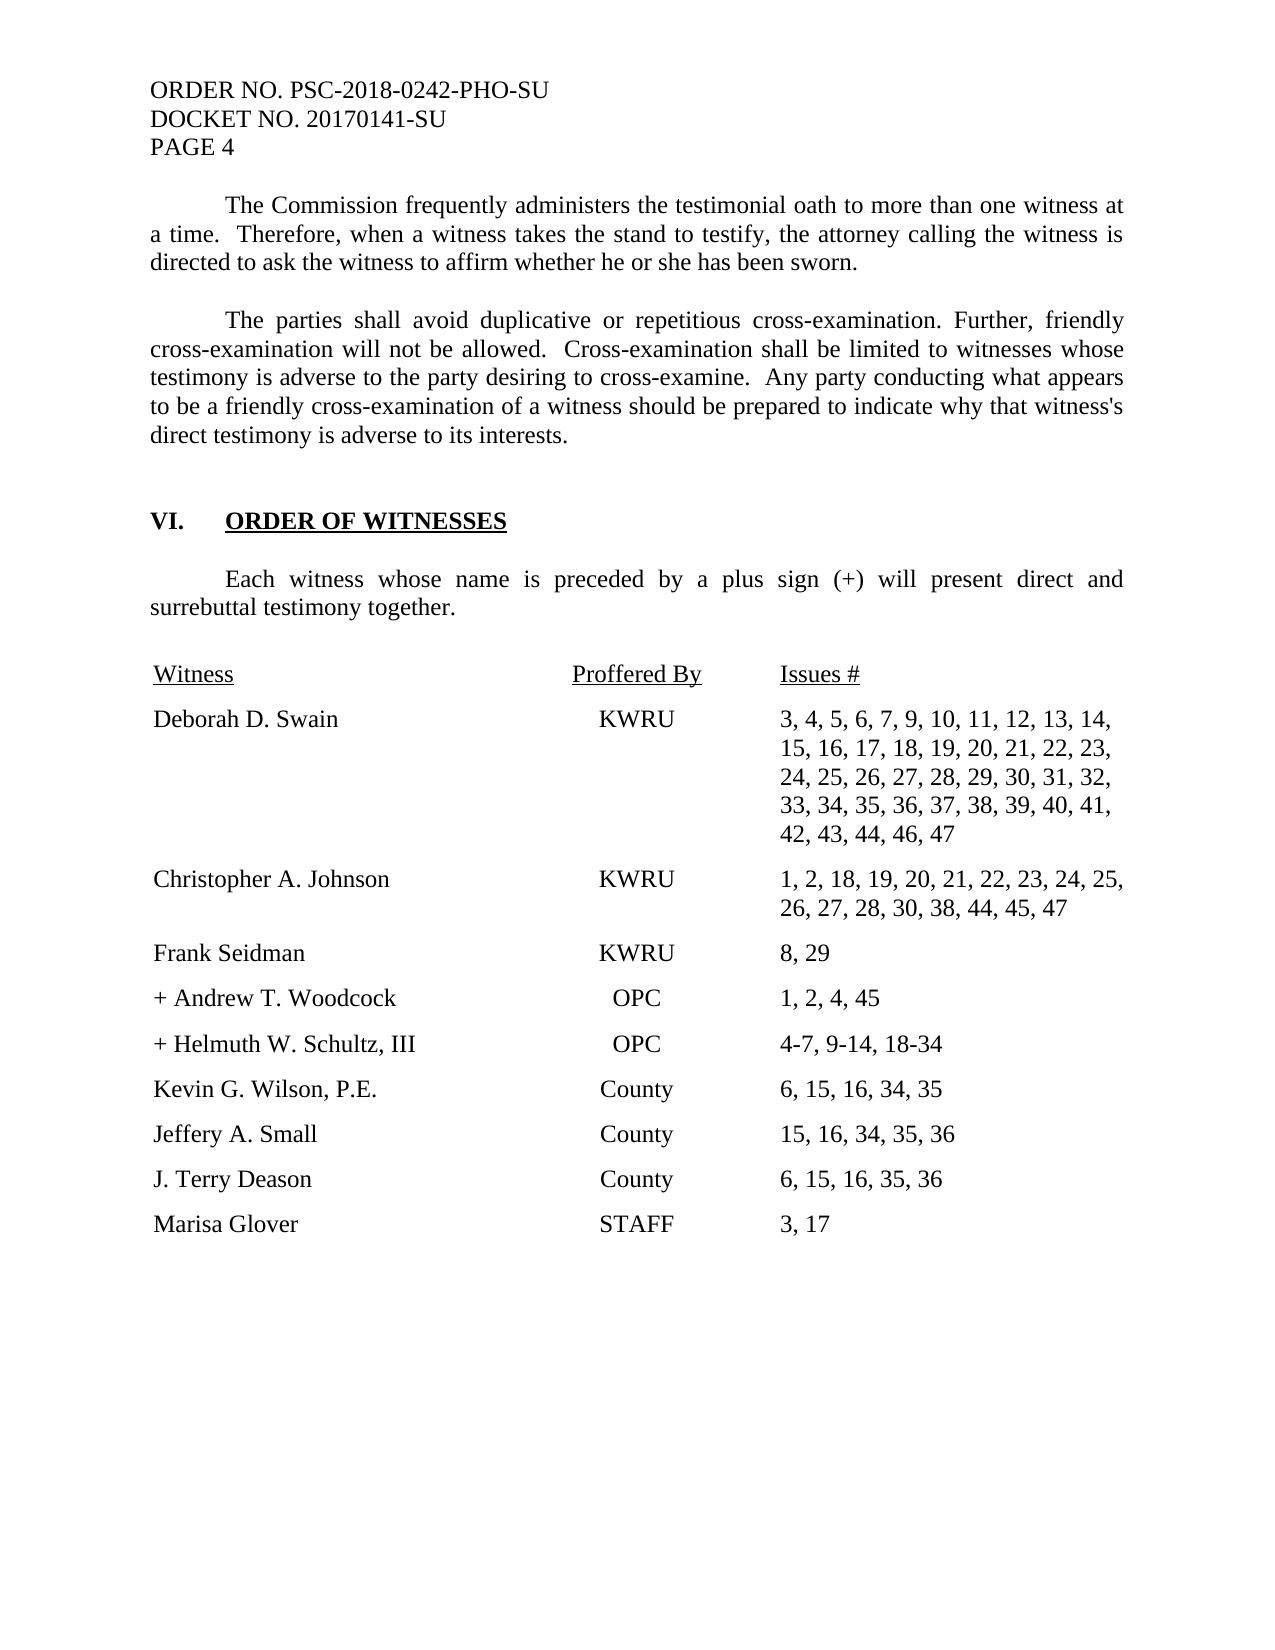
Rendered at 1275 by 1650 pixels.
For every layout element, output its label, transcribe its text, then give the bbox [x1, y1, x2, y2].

table_cell 1, 2, 4, 45 [768, 975, 1137, 1020]
table_cell County [506, 1110, 767, 1155]
table_cell 3, 4, 5, 6, 7, 9, 10, 11, 12, 13, 14, 15, 16, 17, 18, 19, 20, 21, 22, 23, 24, 25, 26, 27, 28, 29, 30, 31, 32, 33, 34, 35, 36, 37, 38, 39, 40, 41, 42, 43, 44, 46, 47 [768, 695, 1137, 855]
table_cell County [506, 1065, 767, 1110]
text The Commission frequently administers the testimonial oath to more than one witness at a time. Therefore, when a witness takes the stand to testify, the attorney calling the witness is directed to ask the witness to affirm whether he or she has been sworn. [150, 190, 1125, 276]
table_cell KWRU [506, 929, 767, 974]
table_cell 1, 2, 18, 19, 20, 21, 22, 23, 24, 25, 26, 27, 28, 30, 38, 44, 45, 47 [768, 855, 1137, 929]
table_cell KWRU [506, 855, 767, 929]
table_cell Jeffery A. Small [141, 1110, 506, 1155]
table_cell 15, 16, 34, 35, 36 [768, 1110, 1137, 1155]
text VI. ORDER OF WITNESSES [150, 506, 1125, 535]
table_cell + Helmuth W. Schultz, III [141, 1020, 506, 1065]
table_cell Marisa Glover [141, 1201, 506, 1274]
table_cell Christopher A. Johnson [141, 855, 506, 929]
table_cell 4-7, 9-14, 18-34 [768, 1020, 1137, 1065]
table_cell STAFF [506, 1201, 767, 1274]
table_cell + Andrew T. Woodcock [141, 975, 506, 1020]
table_cell J. Terry Deason [141, 1155, 506, 1201]
table_cell OPC [506, 975, 767, 1020]
table_cell 6, 15, 16, 35, 36 [768, 1155, 1137, 1201]
table_cell OPC [506, 1020, 767, 1065]
table_cell KWRU [506, 695, 767, 855]
table_cell Deborah D. Swain [141, 695, 506, 855]
table_cell Frank Seidman [141, 929, 506, 974]
table_cell 3, 17 [768, 1201, 1137, 1274]
text Each witness whose name is preceded by a plus sign (+) will present direct and surrebuttal testimony together. [150, 564, 1125, 621]
table_header Proffered By [506, 650, 767, 695]
text The parties shall avoid duplicative or repetitious cross-examination. Further, friendly cross-examination will not be allowed. Cross-examination shall be limited to witnesses whose testimony is adverse to the party desiring to cross-examine. Any party conducting what appears to be a friendly cross-examination of a witness should be prepared to indicate why that witness's direct testimony is adverse to its interests. [150, 305, 1125, 449]
table_header Issues # [768, 650, 1137, 695]
table_cell 6, 15, 16, 34, 35 [768, 1065, 1137, 1110]
table_cell Kevin G. Wilson, P.E. [141, 1065, 506, 1110]
table_header Witness [141, 650, 506, 695]
table_cell County [506, 1155, 767, 1201]
table_cell 8, 29 [768, 929, 1137, 974]
